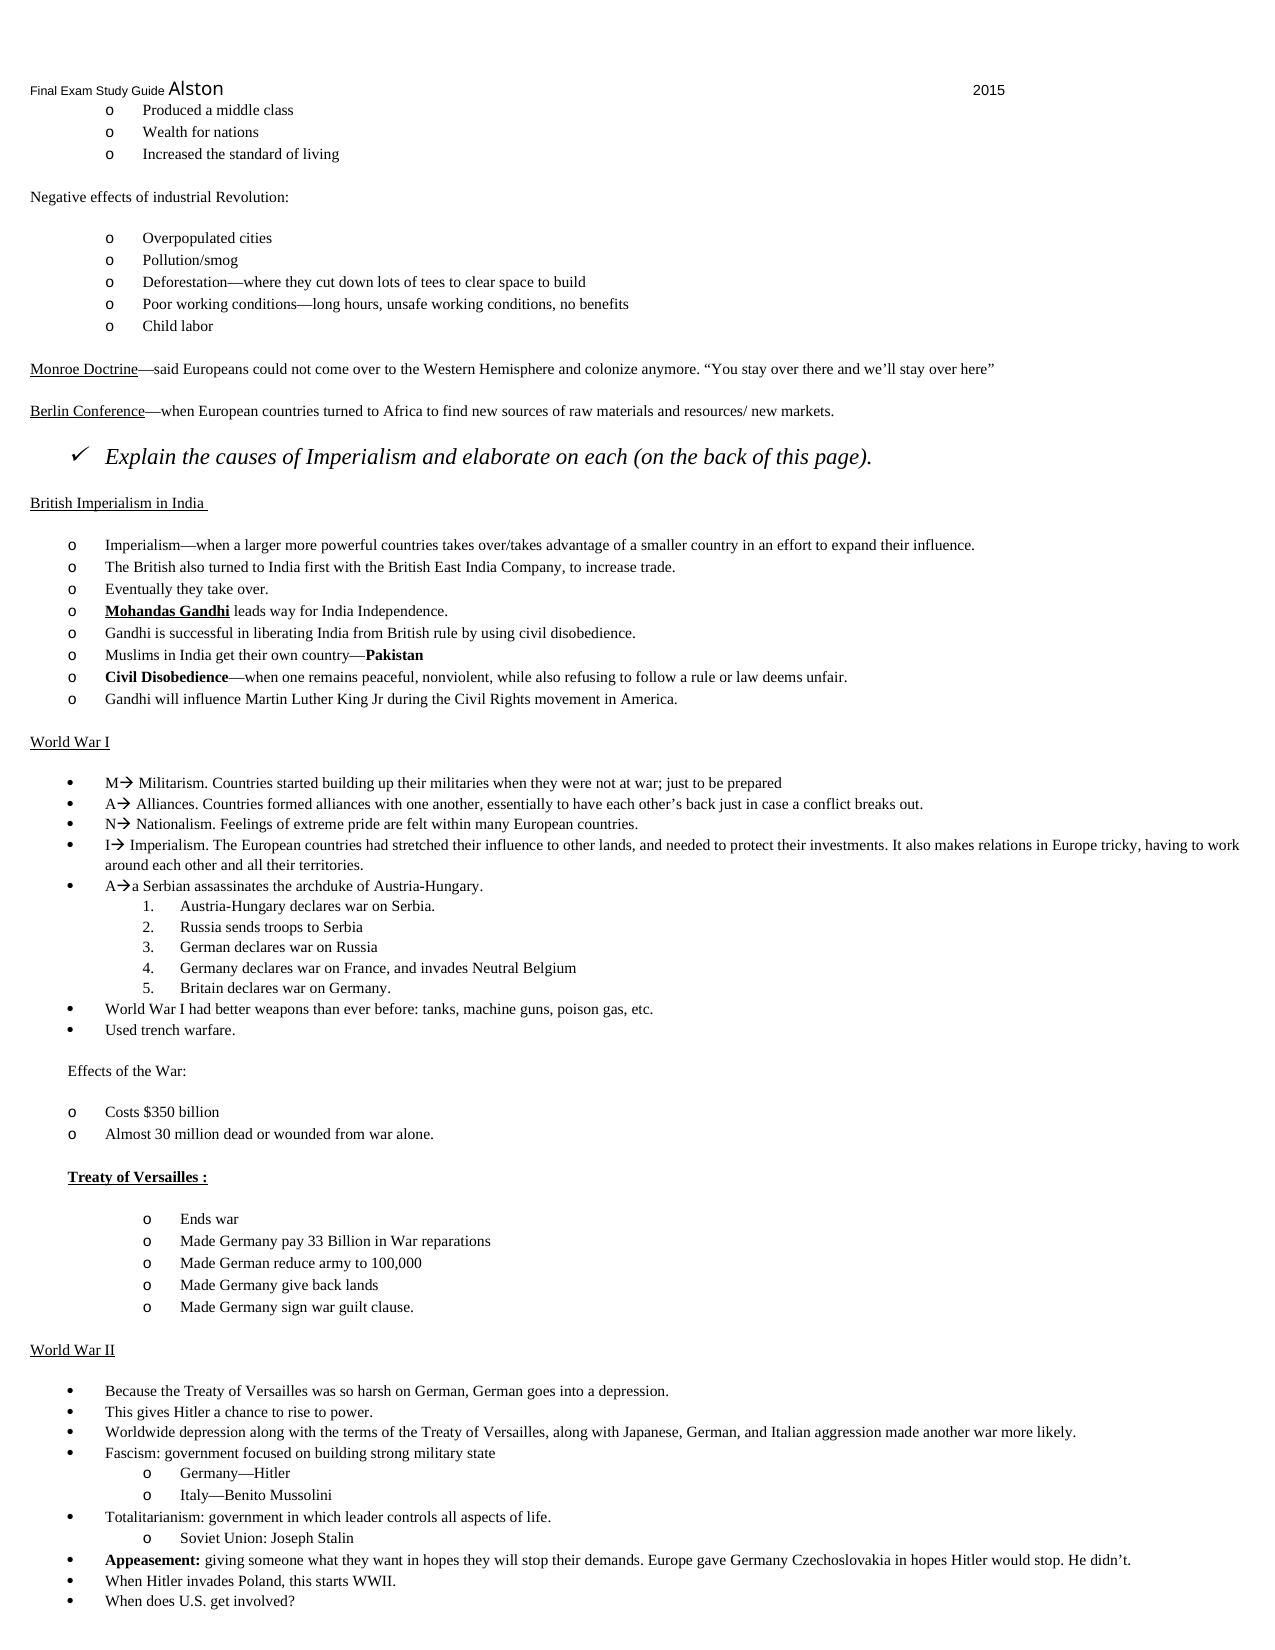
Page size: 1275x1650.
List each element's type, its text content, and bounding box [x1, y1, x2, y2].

text Treaty of Versailles : [30, 1168, 1245, 1186]
list Explain the causes of Imperialism and elaborate on each (on the back of this page). [67, 443, 1245, 469]
list Worldwide depression along with the terms of the Treaty of Versailles, along with Japanese, German, and Italian aggression made another war more likely. [67, 1423, 1245, 1441]
text Effects of the War: [30, 1062, 1245, 1080]
text Monroe Doctrine—said Europeans could not come over to the Western Hemisphere and colonize anymore. “You stay over there and we’ll stay over here” [30, 360, 1245, 378]
list Poor working conditions—long hours, unsafe working conditions, no benefits [105, 295, 1245, 314]
text British Imperialism in India [30, 494, 1245, 512]
list Made Germany sign war guilt clause. [142, 1298, 1245, 1317]
list Overpopulated cities [105, 229, 1245, 248]
list Produced a middle class [105, 101, 1245, 120]
list Ends war [142, 1209, 1245, 1229]
list Child labor [105, 317, 1245, 337]
list I Imperialism. The European countries had stretched their influence to other lands, and needed to protect their investments. It also makes relations in Europe tricky, having to work around each other and all their territories. [67, 836, 1245, 874]
list World War I had better weapons than ever before: tanks, machine guns, poison gas, etc. [67, 1000, 1245, 1018]
list Russia sends troops to Serbia [142, 918, 1245, 936]
list Increased the standard of living [105, 145, 1245, 164]
list N Nationalism. Feelings of extreme pride are felt within many European countries. [67, 815, 1245, 833]
list Deforestation—where they cut down lots of tees to clear space to build [105, 273, 1245, 292]
list When Hitler invades Poland, this starts WWII. [67, 1571, 1245, 1589]
list Made Germany pay 33 Billion in War reparations [142, 1232, 1245, 1251]
list Made Germany give back lands [142, 1276, 1245, 1295]
list Fascism: government focused on building strong military state [67, 1444, 1245, 1462]
list Imperialism—when a larger more powerful countries takes over/takes advantage of a smaller country in an effort to expand their influence. [67, 535, 1245, 554]
list A Alliances. Countries formed alliances with one another, essentially to have each other’s back just in case a conflict breaks out. [67, 795, 1245, 813]
list Soviet Union: Joseph Stalin [142, 1529, 1245, 1548]
text World War II [30, 1341, 1245, 1359]
list Appeasement: giving someone what they want in hopes they will stop their demands. Europe gave Germany Czechoslovakia in hopes Hitler would stop. He didn’t. [67, 1551, 1245, 1569]
text Negative effects of industrial Revolution: [30, 188, 1245, 206]
list Mohandas Gandhi leads way for India Independence. [67, 602, 1245, 621]
list M Militarism. Countries started building up their militaries when they were not at war; just to be prepared [67, 774, 1245, 792]
list Made German reduce army to 100,000 [142, 1254, 1245, 1273]
list Costs $350 billion [67, 1103, 1245, 1122]
list Aa Serbian assassinates the archduke of Austria-Hungary. [67, 877, 1245, 895]
list Used trench warfare. [67, 1020, 1245, 1038]
list Italy—Benito Mussolini [142, 1486, 1245, 1506]
list Because the Treaty of Versailles was so harsh on German, German goes into a depression. [67, 1382, 1245, 1400]
list Germany—Hitler [142, 1464, 1245, 1483]
list Wealth for nations [105, 123, 1245, 142]
list German declares war on Russia [142, 938, 1245, 956]
list When does U.S. get involved? [67, 1592, 1245, 1610]
list Civil Disobedience—when one remains peaceful, nonviolent, while also refusing to follow a rule or law deems unfair. [67, 668, 1245, 687]
list Gandhi will influence Martin Luther King Jr during the Civil Rights movement in America. [67, 690, 1245, 709]
list Britain declares war on Germany. [142, 979, 1245, 997]
list Austria-Hungary declares war on Serbia. [142, 897, 1245, 915]
list Totalitarianism: government in which leader controls all aspects of life. [67, 1508, 1245, 1526]
text Berlin Conference—when European countries turned to Africa to find new sources of raw materials and resources/ new markets. [30, 402, 1245, 419]
list Eventually they take over. [67, 579, 1245, 599]
list This gives Hitler a chance to rise to power. [67, 1403, 1245, 1421]
list Muslims in India get their own country—Pakistan [67, 646, 1245, 665]
text World War I [30, 733, 1245, 751]
list Pollution/smog [105, 251, 1245, 270]
list Almost 30 million dead or wounded from war alone. [67, 1125, 1245, 1144]
list Germany declares war on France, and invades Neutral Belgium [142, 959, 1245, 977]
list Gandhi is successful in liberating India from British rule by using civil disobedience. [67, 624, 1245, 643]
list The British also turned to India first with the British East India Company, to increase trade. [67, 557, 1245, 577]
